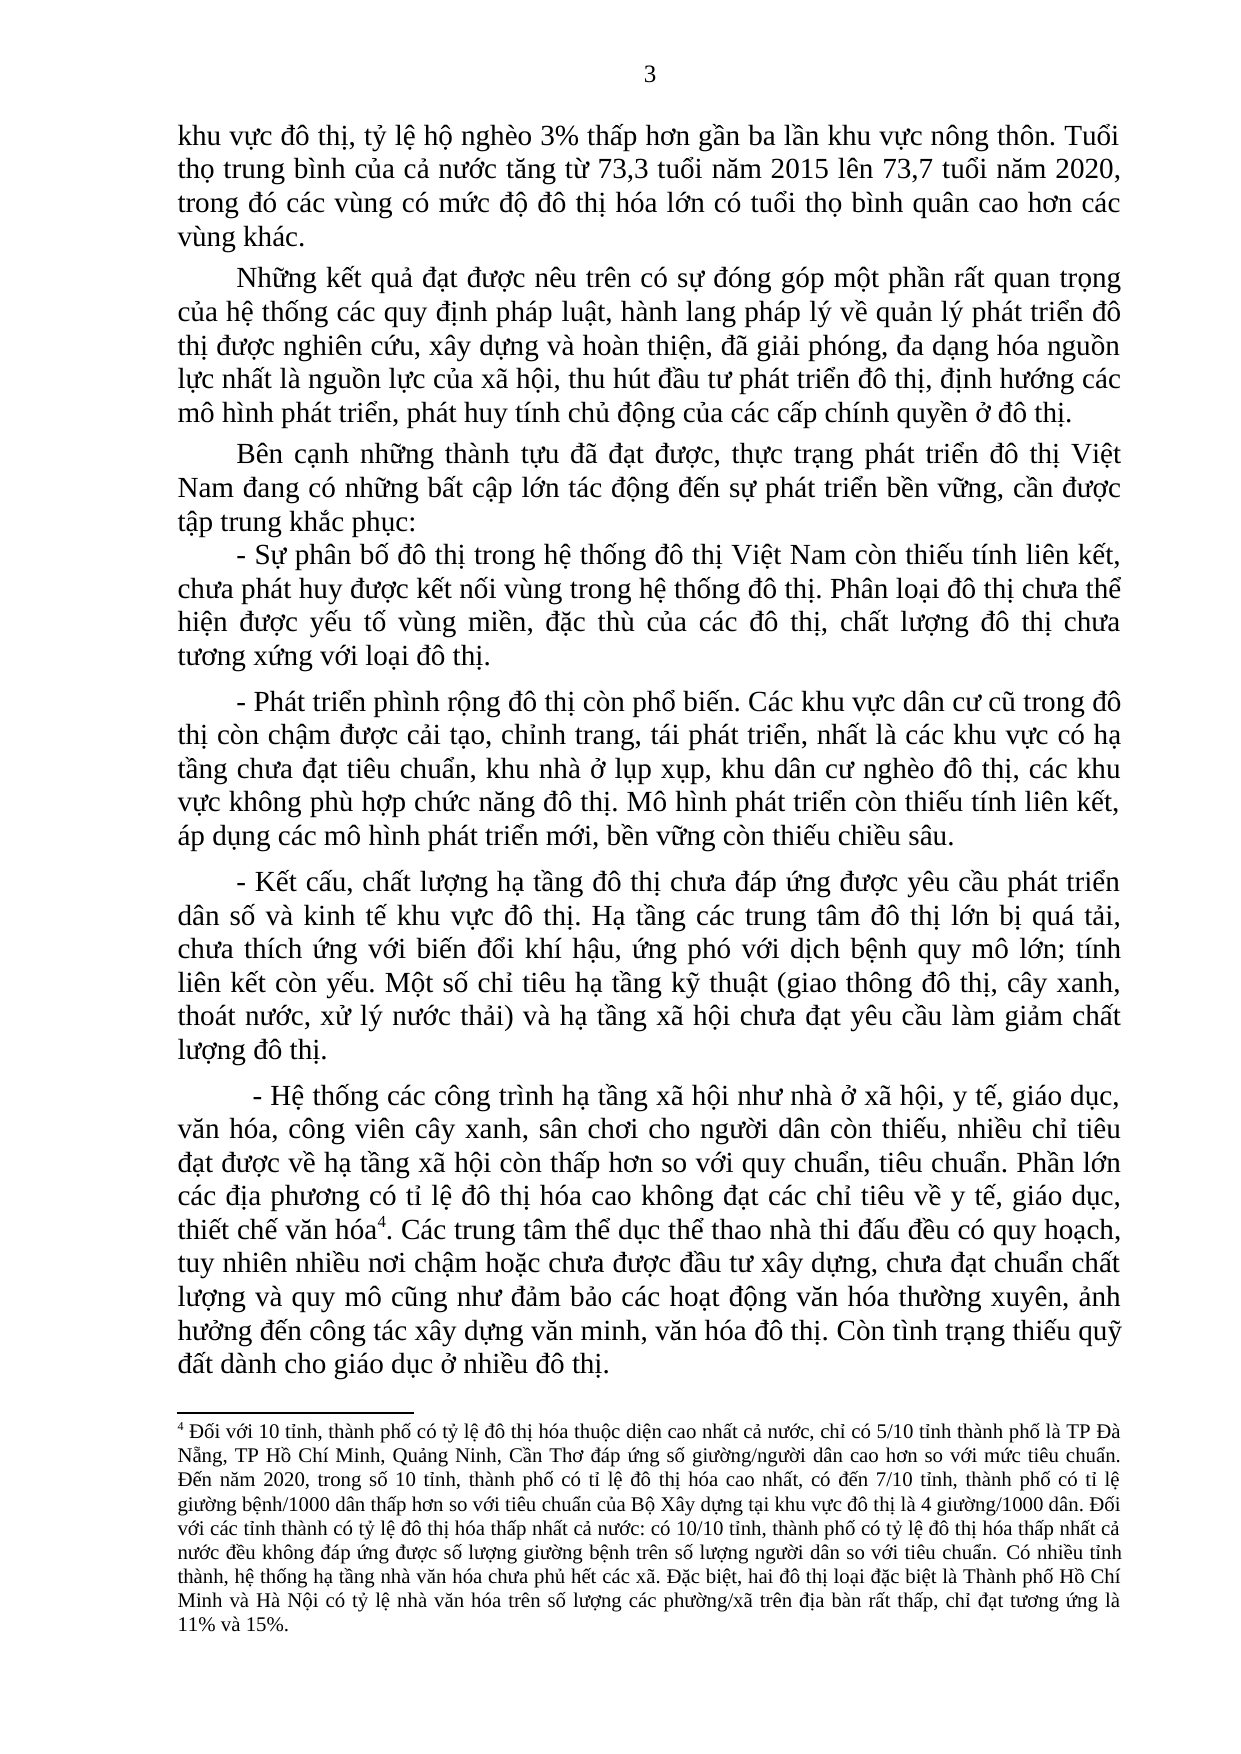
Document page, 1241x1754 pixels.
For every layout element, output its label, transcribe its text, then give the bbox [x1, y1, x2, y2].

text Những kết quả đạt được nêu trên có sự đóng góp một phần rất quan trọng của hệ thống các quy định pháp luật, hành lang pháp lý về quản lý phát triển đô thị được nghiên cứu, xây dựng và hoàn thiện, đã giải phóng, đa dạng hóa nguồn lực nhất là nguồn lực của xã hội, thu hút đầu tư phát triển đô thị, định hướng các mô hình phát triển, phát huy tính chủ động của các cấp chính quyền ở đô thị. [177, 261, 1122, 428]
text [177, 118, 1122, 252]
text Bên cạnh những thành tựu đã đạt được, thực trạng phát triển đô thị Việt Nam đang có những bất cập lớn tác động đến sự phát triển bền vững, cần được tập trung khắc phục: [177, 437, 1122, 537]
text - Kết cấu, chất lượng hạ tầng đô thị chưa đáp ứng được yêu cầu phát triển dân số và kinh tế khu vực đô thị. Hạ tầng các trung tâm đô thị lớn bị quá tải, chưa thích ứng với biến đổi khí hậu, ứng phó với dịch bệnh quy mô lớn; tính liên kết còn yếu. Một số chỉ tiêu hạ tầng kỹ thuật (giao thông đô thị, cây xanh, thoát nước, xử lý nước thải) và hạ tầng xã hội chưa đạt yêu cầu làm giảm chất lượng đô thị. [177, 864, 1122, 1065]
text - Sự phân bố đô thị trong hệ thống đô thị Việt Nam còn thiếu tính liên kết, chưa phát huy được kết nối vùng trong hệ thống đô thị. Phân loại đô thị chưa thể hiện được yếu tố vùng miền, đặc thù của các đô thị, chất lượng đô thị chưa tương xứng với loại đô thị. [177, 537, 1122, 671]
text - Phát triển phình rộng đô thị còn phổ biến. Các khu vực dân cư cũ trong đô thị còn chậm được cải tạo, chỉnh trang, tái phát triển, nhất là các khu vực có hạ tầng chưa đạt tiêu chuẩn, khu nhà ở lụp xụp, khu dân cư nghèo đô thị, các khu vực không phù hợp chức năng đô thị. Mô hình phát triển còn thiếu tính liên kết, áp dụng các mô hình phát triển mới, bền vững còn thiếu chiều sâu. [177, 684, 1122, 852]
text - Hệ thống các công trình hạ tầng xã hội như nhà ở xã hội, y tế, giáo dục, văn hóa, công viên cây xanh, sân chơi cho người dân còn thiếu, nhiều chỉ tiêu đạt được về hạ tầng xã hội còn thấp hơn so với quy chuẩn, tiêu chuẩn. Phần lớn các địa phương có tỉ lệ đô thị hóa cao không đạt các chỉ tiêu về y tế, giáo dục, thiết chế văn hóa. Các trung tâm thể dục thể thao nhà thi đấu đều có quy hoạch, tuy nhiên nhiều nơi chậm hoặc chưa được đầu tư xây dựng, chưa đạt chuẩn chất lượng và quy mô cũng như đảm bảo các hoạt động văn hóa thường xuyên, ảnh hưởng đến công tác xây dựng văn minh, văn hóa đô thị. Còn tình trạng thiếu quỹ đất dành cho giáo dục ở nhiều đô thị. [177, 1078, 1122, 1380]
